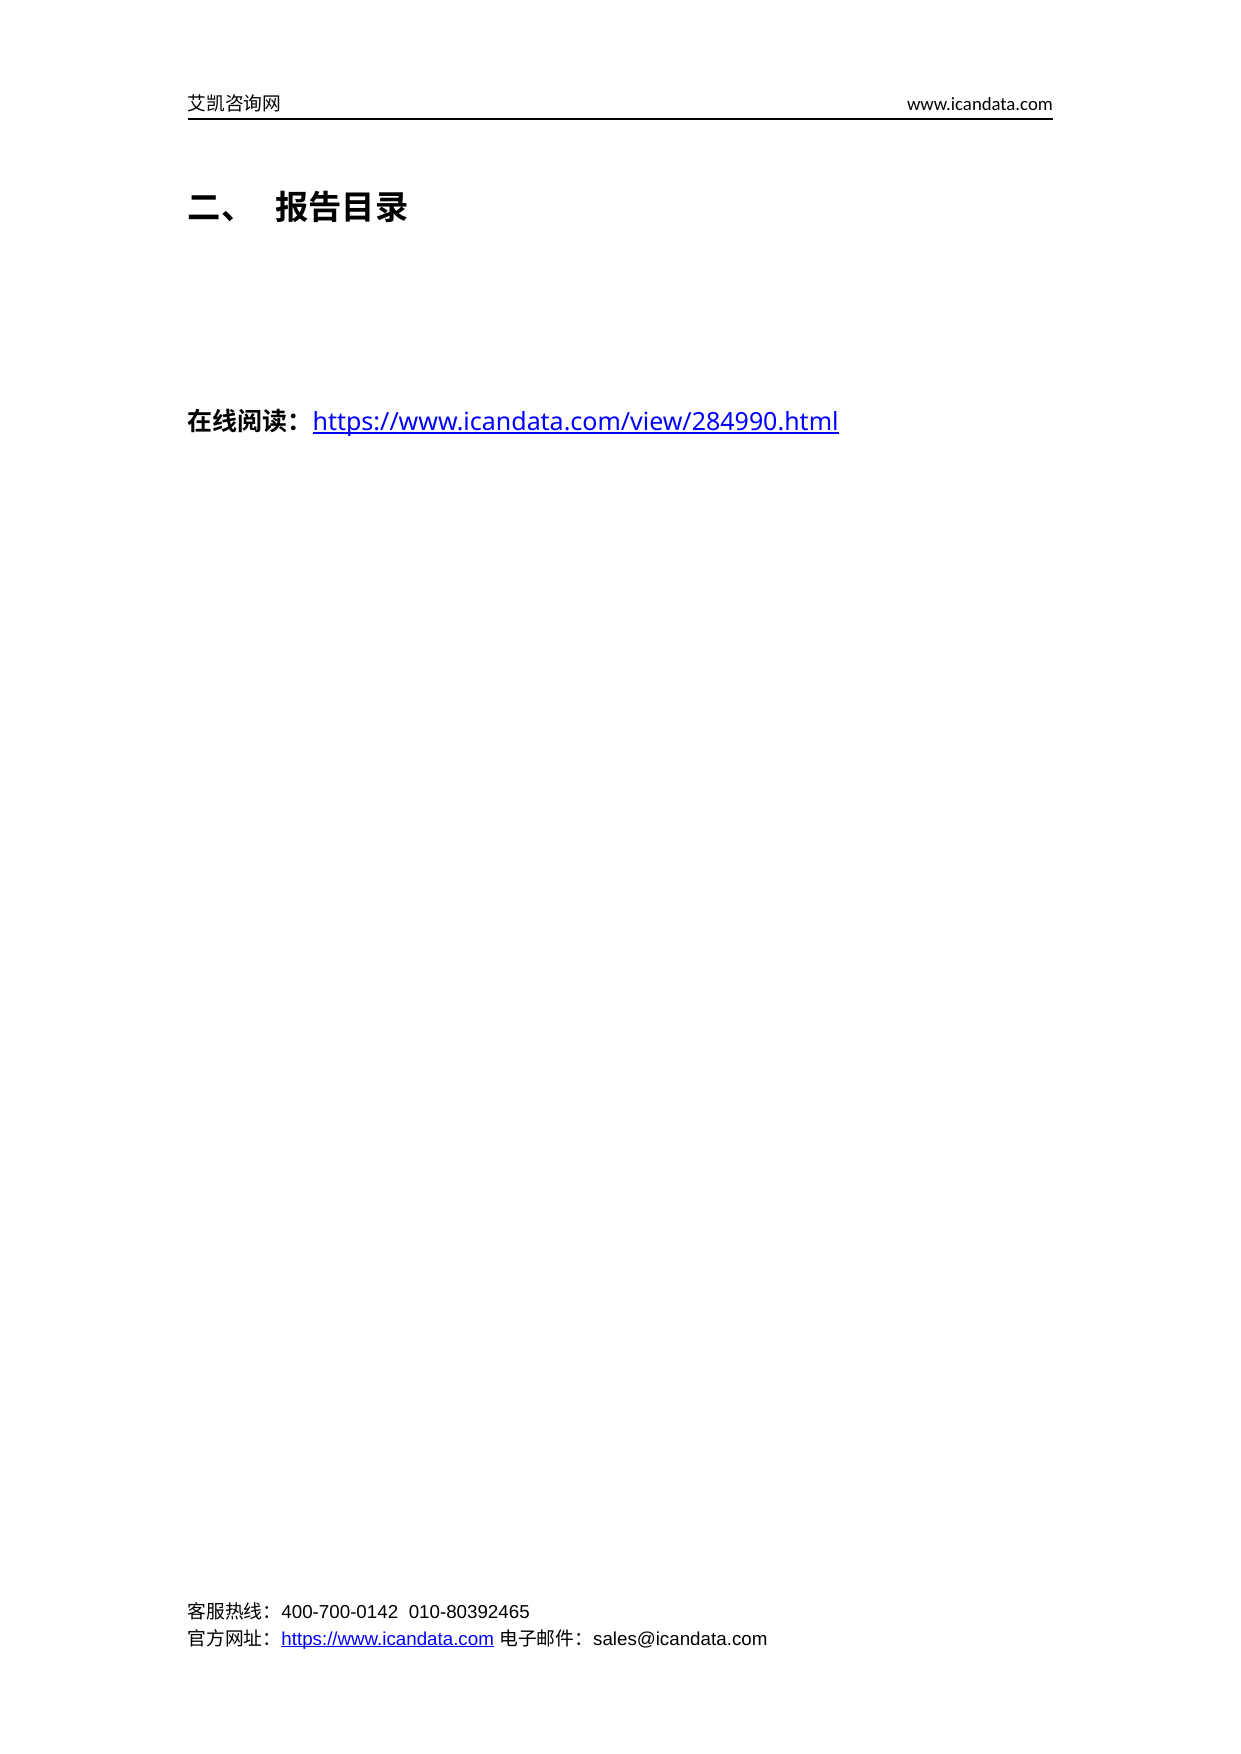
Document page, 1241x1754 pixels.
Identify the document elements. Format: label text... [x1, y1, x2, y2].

text 在线阅读：https://www.icandata.com/view/284990.html [187, 387, 1053, 452]
subtitle 报告目录 [187, 172, 1053, 237]
